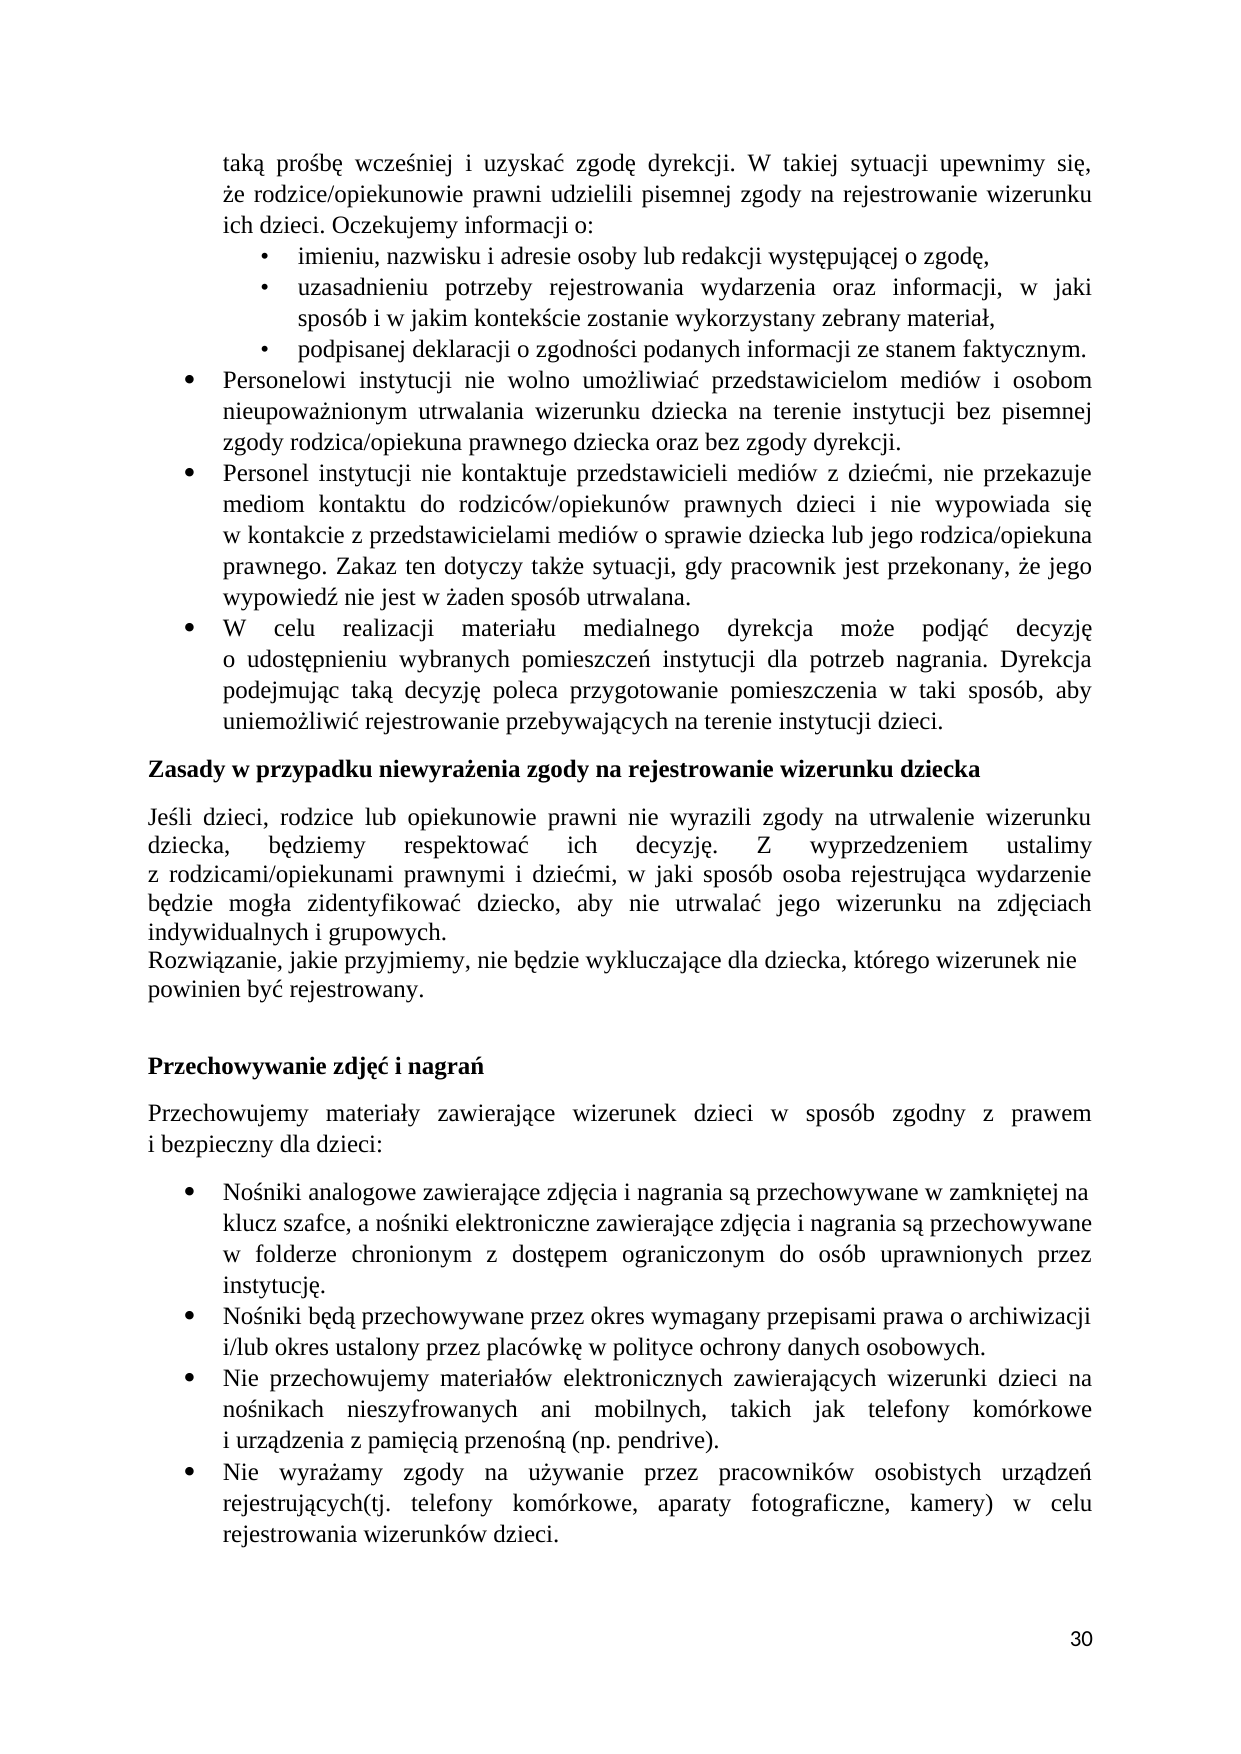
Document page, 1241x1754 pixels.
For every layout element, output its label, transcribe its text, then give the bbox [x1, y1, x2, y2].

list w folderze chronionym z dostępem ograniczonym do osób uprawnionych przez instytucję. [223, 1239, 1093, 1299]
text Zasady w przypadku niewyrażenia zgody na rejestrowanie wizerunku dziecka [148, 754, 1093, 783]
text Przechowujemy materiały zawierające wizerunek dzieci w sposób zgodny z prawem i bezpieczny dla dzieci: [148, 1098, 1093, 1158]
list W celu realizacji materiału medialnego dyrekcja może podjąć decyzję o udostępnieniu wybranych pomieszczeń instytucji dla potrzeb nagrania. Dyrekcja podejmując taką decyzję poleca przygotowanie pomieszczenia w taki sposób, aby uniemożliwić rejestrowanie przebywających na terenie instytucji dzieci. [185, 613, 1093, 735]
list Nie wyrażamy zgody na używanie przez pracowników osobistych urządzeń rejestrujących(tj. telefony komórkowe, aparaty fotograficzne, kamery) w celu rejestrowania wizerunków dzieci. [185, 1457, 1093, 1547]
list uzasadnieniu potrzeby rejestrowania wydarzenia oraz informacji, w jaki sposób i w jakim kontekście zostanie wykorzystany zebrany materiał, [260, 272, 1093, 332]
list i/lub okres ustalony przez placówkę w polityce ochrony danych osobowych. [223, 1332, 1093, 1361]
list klucz szafce, a nośniki elektroniczne zawierające zdjęcia i nagrania są przechowywane [223, 1208, 1093, 1237]
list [185, 148, 1093, 238]
text Jeśli dzieci, rodzice lub opiekunowie prawni nie wyrazili zgody na utrwalenie wizerunku dziecka, będziemy respektować ich decyzję. Z wyprzedzeniem ustalimy z rodzicami/opiekunami prawnymi i dziećmi, w jaki sposób osoba rejestrująca wydarzenie będzie mogła zidentyfikować dziecko, aby nie utrwalać jego wizerunku na zdjęciach indywidualnych i grupowych. [148, 802, 1093, 946]
list imieniu, nazwisku i adresie osoby lub redakcji występującej o zgodę, [260, 241, 1093, 269]
text Przechowywanie zdjęć i nagrań [148, 1051, 1093, 1079]
list Nie przechowujemy materiałów elektronicznych zawierających wizerunki dzieci na nośnikach nieszyfrowanych ani mobilnych, takich jak telefony komórkowe i urządzenia z pamięcią przenośną (np. pendrive). [185, 1363, 1093, 1454]
list podpisanej deklaracji o zgodności podanych informacji ze stanem faktycznym. [260, 334, 1093, 363]
list Personel instytucji nie kontaktuje przedstawicieli mediów z dziećmi, nie przekazuje mediom kontaktu do rodziców/opiekunów prawnych dzieci i nie wypowiada się w kontakcie z przedstawicielami mediów o sprawie dziecka lub jego rodzica/opiekuna prawnego. Zakaz ten dotyczy także sytuacji, gdy pracownik jest przekonany, że jego wypowiedź nie jest w żaden sposób utrwalana. [185, 458, 1093, 611]
list Nośniki będą przechowywane przez okres wymagany przepisami prawa o archiwizacji [185, 1301, 1093, 1330]
text Rozwiązanie, jakie przyjmiemy, nie będzie wykluczające dla dziecka, którego wizerunek nie [148, 946, 1093, 974]
list Personelowi instytucji nie wolno umożliwiać przedstawicielom mediów i osobom nieupoważnionym utrwalania wizerunku dziecka na terenie instytucji bez pisemnej zgody rodzica/opiekuna prawnego dziecka oraz bez zgody dyrekcji. [185, 365, 1093, 456]
list Nośniki analogowe zawierające zdjęcia i nagrania są przechowywane w zamkniętej na [185, 1177, 1093, 1206]
text powinien być rejestrowany. [148, 974, 1093, 1003]
